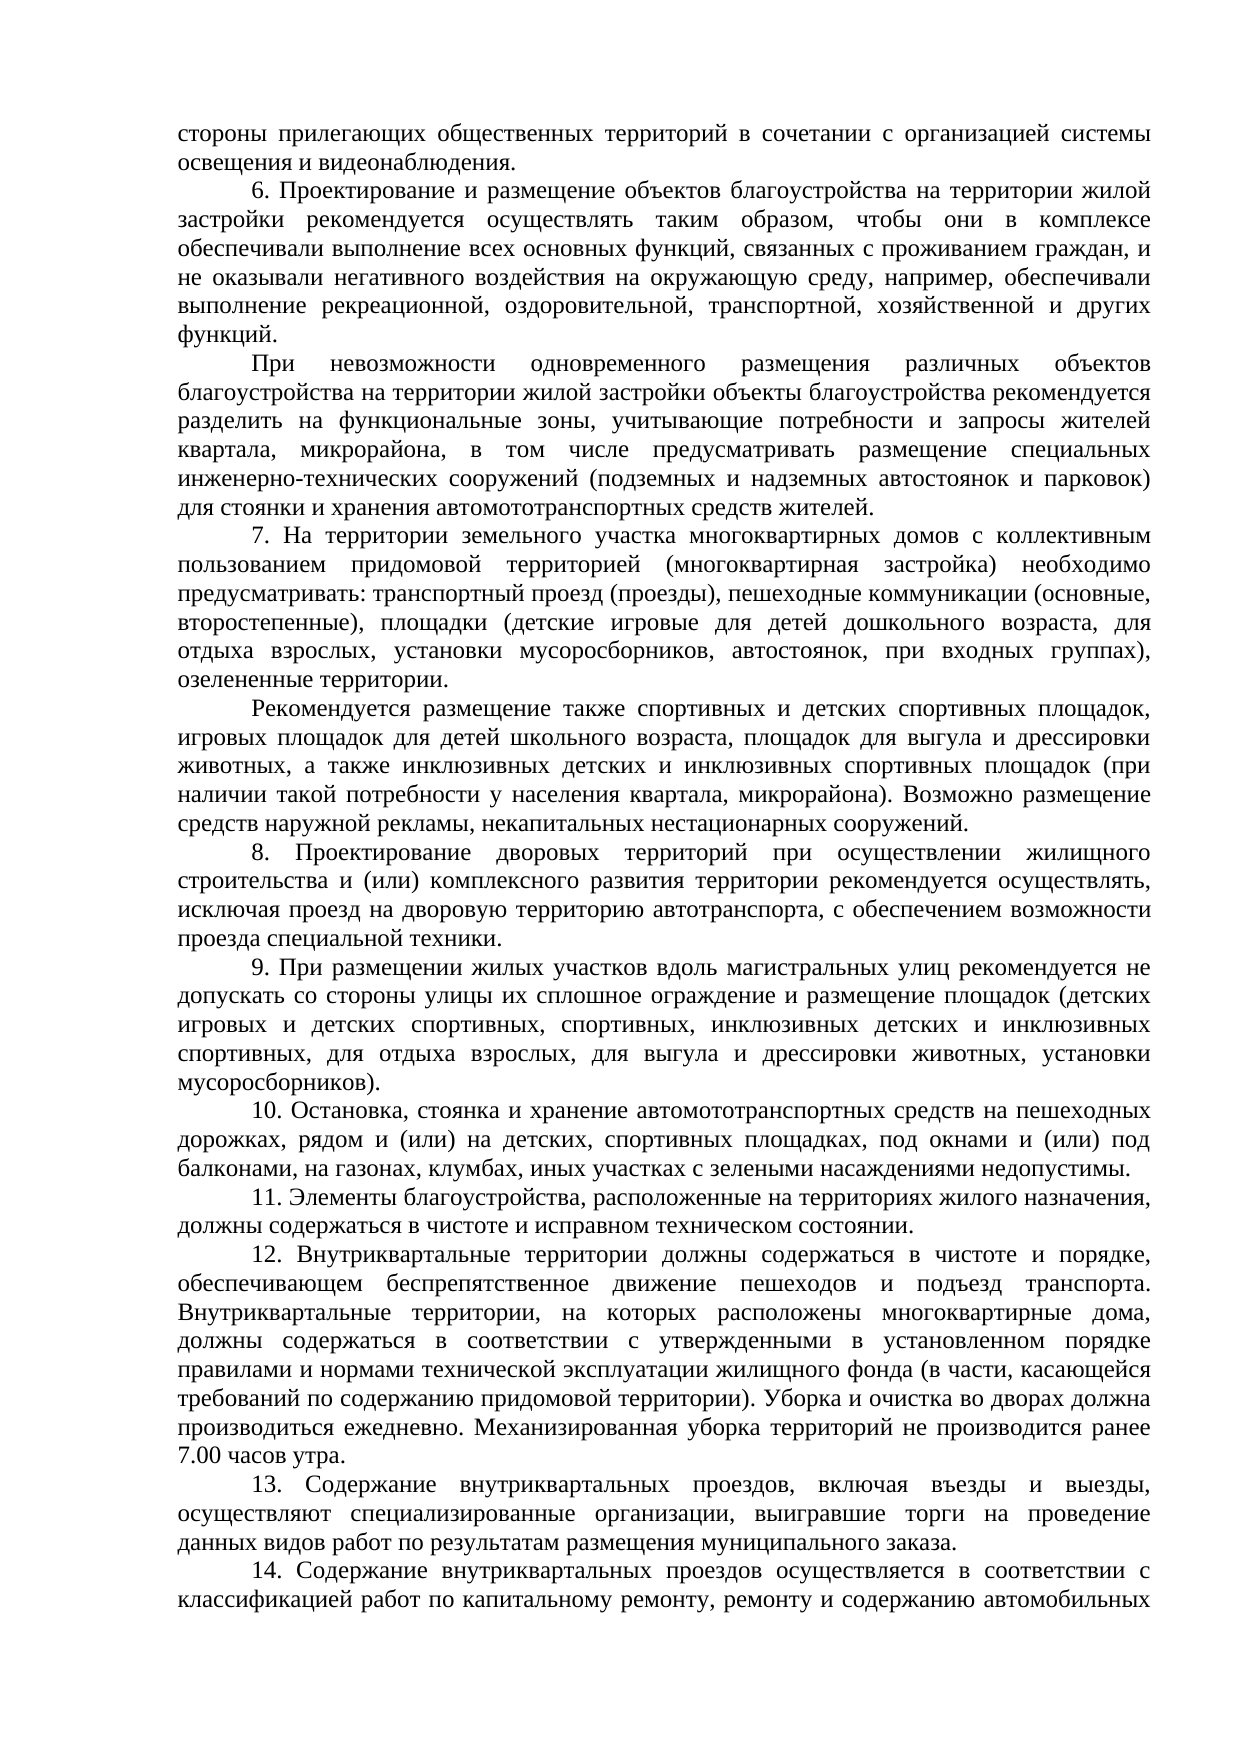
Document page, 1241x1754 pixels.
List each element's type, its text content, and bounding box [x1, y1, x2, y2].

text 10. Остановка, стоянка и хранение автомототранспортных средств на пешеходных дорожках, рядом и (или) на детских, спортивных площадках, под окнами и (или) под балконами, на газонах, клумбах, иных участках с зелеными насаждениями недопустимы. [177, 1096, 1152, 1182]
text 12. Внутриквартальные территории должны содержаться в чистоте и порядке, обеспечивающем беспрепятственное движение пешеходов и подъезд транспорта. Внутриквартальные территории, на которых расположены многоквартирные дома, должны содержаться в соответствии с утвержденными в установленном порядке правилами и нормами технической эксплуатации жилищного фонда (в части, касающейся требований по содержанию придомовой территории). Уборка и очистка во дворах должна производиться ежедневно. Механизированная уборка территорий не производится ранее 7.00 часов утра. [177, 1239, 1152, 1469]
text 9. При размещении жилых участков вдоль магистральных улиц рекомендуется не допускать со стороны улицы их сплошное ограждение и размещение площадок (детских игровых и детских спортивных, спортивных, инклюзивных детских и инклюзивных спортивных, для отдыха взрослых, для выгула и дрессировки животных, установки мусоросборников). [177, 952, 1152, 1096]
text 8. Проектирование дворовых территорий при осуществлении жилищного строительства и (или) комплексного развития территории рекомендуется осуществлять, исключая проезд на дворовую территорию автотранспорта, с обеспечением возможности проезда специальной техники. [177, 837, 1152, 952]
text Рекомендуется размещение также спортивных и детских спортивных площадок, игровых площадок для детей школьного возраста, площадок для выгула и дрессировки животных, а также инклюзивных детских и инклюзивных спортивных площадок (при наличии такой потребности у населения квартала, микрорайона). Возможно размещение средств наружной рекламы, некапитальных нестационарных сооружений. [177, 693, 1152, 837]
text При невозможности одновременного размещения различных объектов благоустройства на территории жилой застройки объекты благоустройства рекомендуется разделить на функциональные зоны, учитывающие потребности и запросы жителей квартала, микрорайона, в том числе предусматривать размещение специальных инженерно-технических сооружений (подземных и надземных автостоянок и парковок) для стоянки и хранения автомототранспортных средств жителей. [177, 348, 1152, 521]
text 7. На территории земельного участка многоквартирных домов с коллективным пользованием придомовой территорией (многоквартирная застройка) необходимо предусматривать: транспортный проезд (проезды), пешеходные коммуникации (основные, второстепенные), площадки (детские игровые для детей дошкольного возраста, для отдыха взрослых, установки мусоросборников, автостоянок, при входных группах), озелененные территории. [177, 521, 1152, 693]
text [177, 118, 1152, 176]
text 11. Элементы благоустройства, расположенные на территориях жилого назначения, должны содержаться в чистоте и исправном техническом состоянии. [177, 1182, 1152, 1239]
text 6. Проектирование и размещение объектов благоустройства на территории жилой застройки рекомендуется осуществлять таким образом, чтобы они в комплексе обеспечивали выполнение всех основных функций, связанных с проживанием граждан, и не оказывали негативного воздействия на окружающую среду, например, обеспечивали выполнение рекреационной, оздоровительной, транспортной, хозяйственной и других функций. [177, 176, 1152, 348]
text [177, 1556, 1152, 1613]
text 13. Содержание внутриквартальных проездов, включая въезды и выезды, осуществляют специализированные организации, выигравшие торги на проведение данных видов работ по результатам размещения муниципального заказа. [177, 1469, 1152, 1556]
